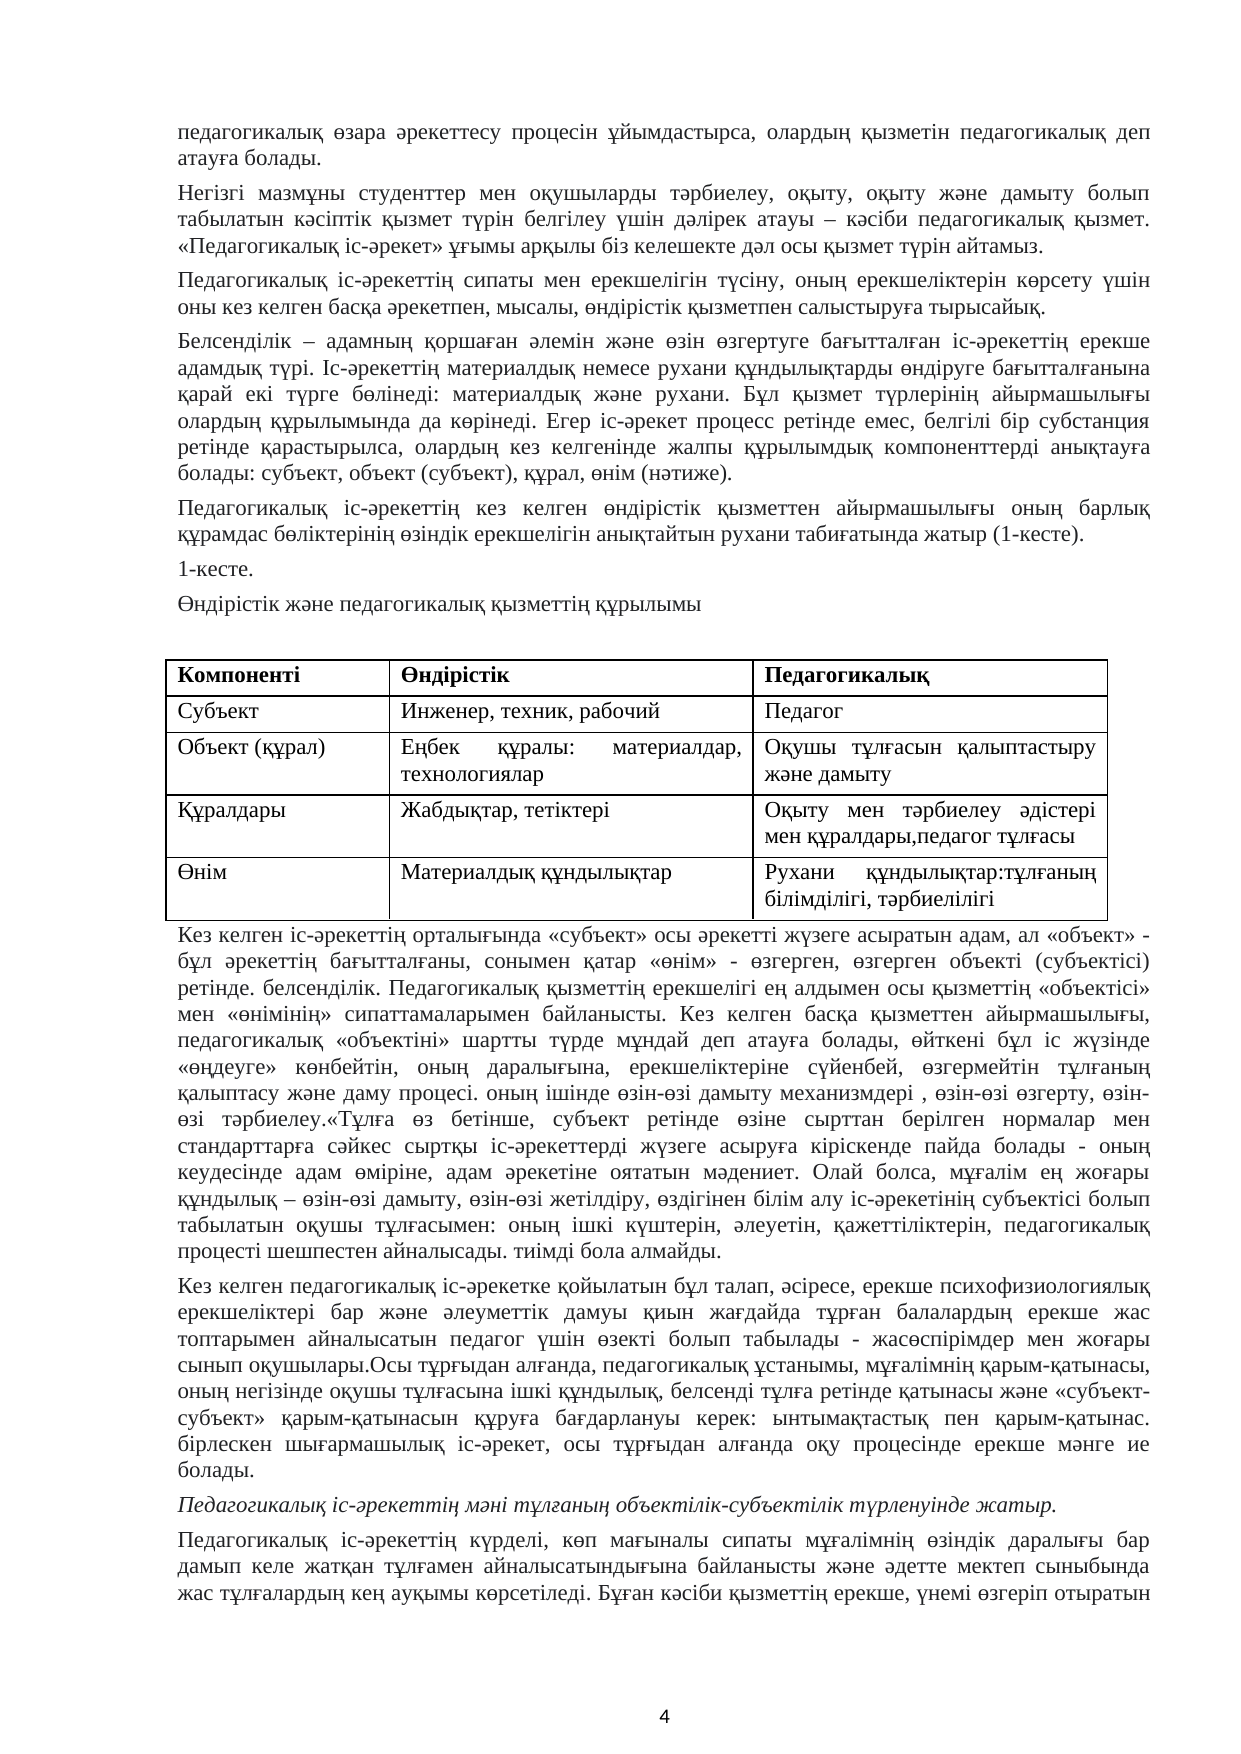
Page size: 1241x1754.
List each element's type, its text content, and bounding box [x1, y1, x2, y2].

table_cell Инженер, техник, рабочий [390, 697, 752, 732]
table_cell Құралдары [167, 796, 389, 857]
text Өндірістік және педагогикалық қызметтің құрылымы [177, 590, 1152, 616]
text Кез келген іс-әрекеттің орталығында «субъект» осы әрекетті жүзеге асыратын адам, ал «объект» - бұл әрекеттің бағытталғаны, сонымен қатар «өнім» - өзгерген, өзгерген объекті (субъектісі) ретінде. белсенділік. Педагогикалық қызметтің ерекшелігі ең алдымен осы қызметтің «объектісі» мен «өнімінің» сипаттамаларымен байланысты. Кез келген басқа қызметтен айырмашылығы, педагогикалық «объектіні» шартты түрде мұндай деп атауға болады, өйткені бұл іс жүзінде «өңдеуге» көнбейтін, оның даралығына, ерекшеліктеріне сүйенбей, өзгермейтін тұлғаның қалыптасу және даму процесі. оның ішінде өзін-өзі дамыту механизмдері , өзін-өзі өзгерту, өзін-өзі тәрбиелеу.«Тұлға өз бетінше, субъект ретінде өзіне сырттан берілген нормалар мен стандарттарға сәйкес сыртқы іс-әрекеттерді жүзеге асыруға кіріскенде пайда болады - оның кеудесінде адам өміріне, адам әрекетіне оятатын мәдениет. Олай болса, мұғалім ең жоғары құндылық – өзін-өзі дамыту, өзін-өзі жетілдіру, өздігінен білім алу іс-әрекетінің субъектісі болып табылатын оқушы тұлғасымен: оның ішкі күштерін, әлеуетін, қажеттіліктерін, педагогикалық процесті шешпестен айналысады. тиімді бола алмайды. [177, 921, 1152, 1264]
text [177, 1526, 1152, 1605]
table_header Педагогикалық [754, 661, 1107, 695]
table_cell Оқыту мен тәрбиелеу әдістері мен құралдары,педагог тұлғасы [754, 796, 1107, 857]
text Кез келген педагогикалық іс-әрекетке қойылатын бұл талап, әсіресе, ерекше психофизиологиялық ерекшеліктері бар және әлеуметтік дамуы қиын жағдайда тұрған балалардың ерекше жас топтарымен айналысатын педагог үшін өзекті болып табылады - жасөспірімдер мен жоғары сынып оқушылары.Осы тұрғыдан алғанда, педагогикалық ұстанымы, мұғалімнің қарым-қатынасы, оның негізінде оқушы тұлғасына ішкі құндылық, белсенді тұлға ретінде қатынасы және «субъект-субъект» қарым-қатынасын құруға бағдарлануы керек: ынтымақтастық пен қарым-қатынас. бірлескен шығармашылық іс-әрекет, осы тұрғыдан алғанда оқу процесінде ерекше мәнге ие болады. [177, 1272, 1152, 1483]
text Негізгі мазмұны студенттер мен оқушыларды тәрбиелеу, оқыту, оқыту және дамыту болып табылатын кәсіптік қызмет түрін белгілеу үшін дәлірек атауы – кәсіби педагогикалық қызмет. «Педагогикалық іс-әрекет» ұғымы арқылы біз келешекте дәл осы қызмет түрін айтамыз. [177, 179, 1152, 258]
table_cell Оқушы тұлғасын қалыптастыру және дамыту [754, 733, 1107, 794]
table_cell Педагог [754, 697, 1107, 732]
table_header Өндірістік [390, 661, 752, 695]
table_cell Рухани құндылықтар:тұлғаның білімділігі, тәрбиелілігі [754, 858, 1107, 919]
table_cell Субъект [167, 697, 389, 732]
table_cell Жабдықтар, тетіктері [390, 796, 752, 857]
text Белсенділік – адамның қоршаған әлемін және өзін өзгертуге бағытталған іс-әрекеттің ерекше адамдық түрі. Іс-әрекеттің материалдық немесе рухани құндылықтарды өндіруге бағытталғанына қарай екі түрге бөлінеді: материалдық және рухани. Бұл қызмет түрлерінің айырмашылығы олардың құрылымында да көрінеді. Егер іс-әрекет процесс ретінде емес, белгілі бір субстанция ретінде қарастырылса, олардың кез келгенінде жалпы құрылымдық компоненттерді анықтауға болады: субъект, объект (субъект), құрал, өнім (нәтиже). [177, 328, 1152, 486]
text Педагогикалық іс-әрекеттің кез келген өндірістік қызметтен айырмашылығы оның барлық құрамдас бөліктерінің өзіндік ерекшелігін анықтайтын рухани табиғатында жатыр (1-кесте). [177, 494, 1152, 547]
table_cell Еңбек құралы: материалдар, технологиялар [390, 733, 752, 794]
table_header Компоненті [167, 661, 389, 695]
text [177, 118, 1152, 171]
table_cell Өнім [167, 858, 389, 919]
table_cell Объект (құрал) [167, 733, 389, 794]
text Педагогикалық іс-әрекеттің сипаты мен ерекшелігін түсіну, оның ерекшеліктерін көрсету үшін оны кез келген басқа әрекетпен, мысалы, өндірістік қызметпен салыстыруға тырысайық. [177, 267, 1152, 319]
table_cell Материалдық құндылықтар [390, 858, 752, 919]
text Педагогикалық іс-әрекеттің мәні тұлғаның объектілік-субъектілік түрленуінде жатыр. [177, 1491, 1152, 1517]
text 1-кесте. [177, 555, 1152, 581]
